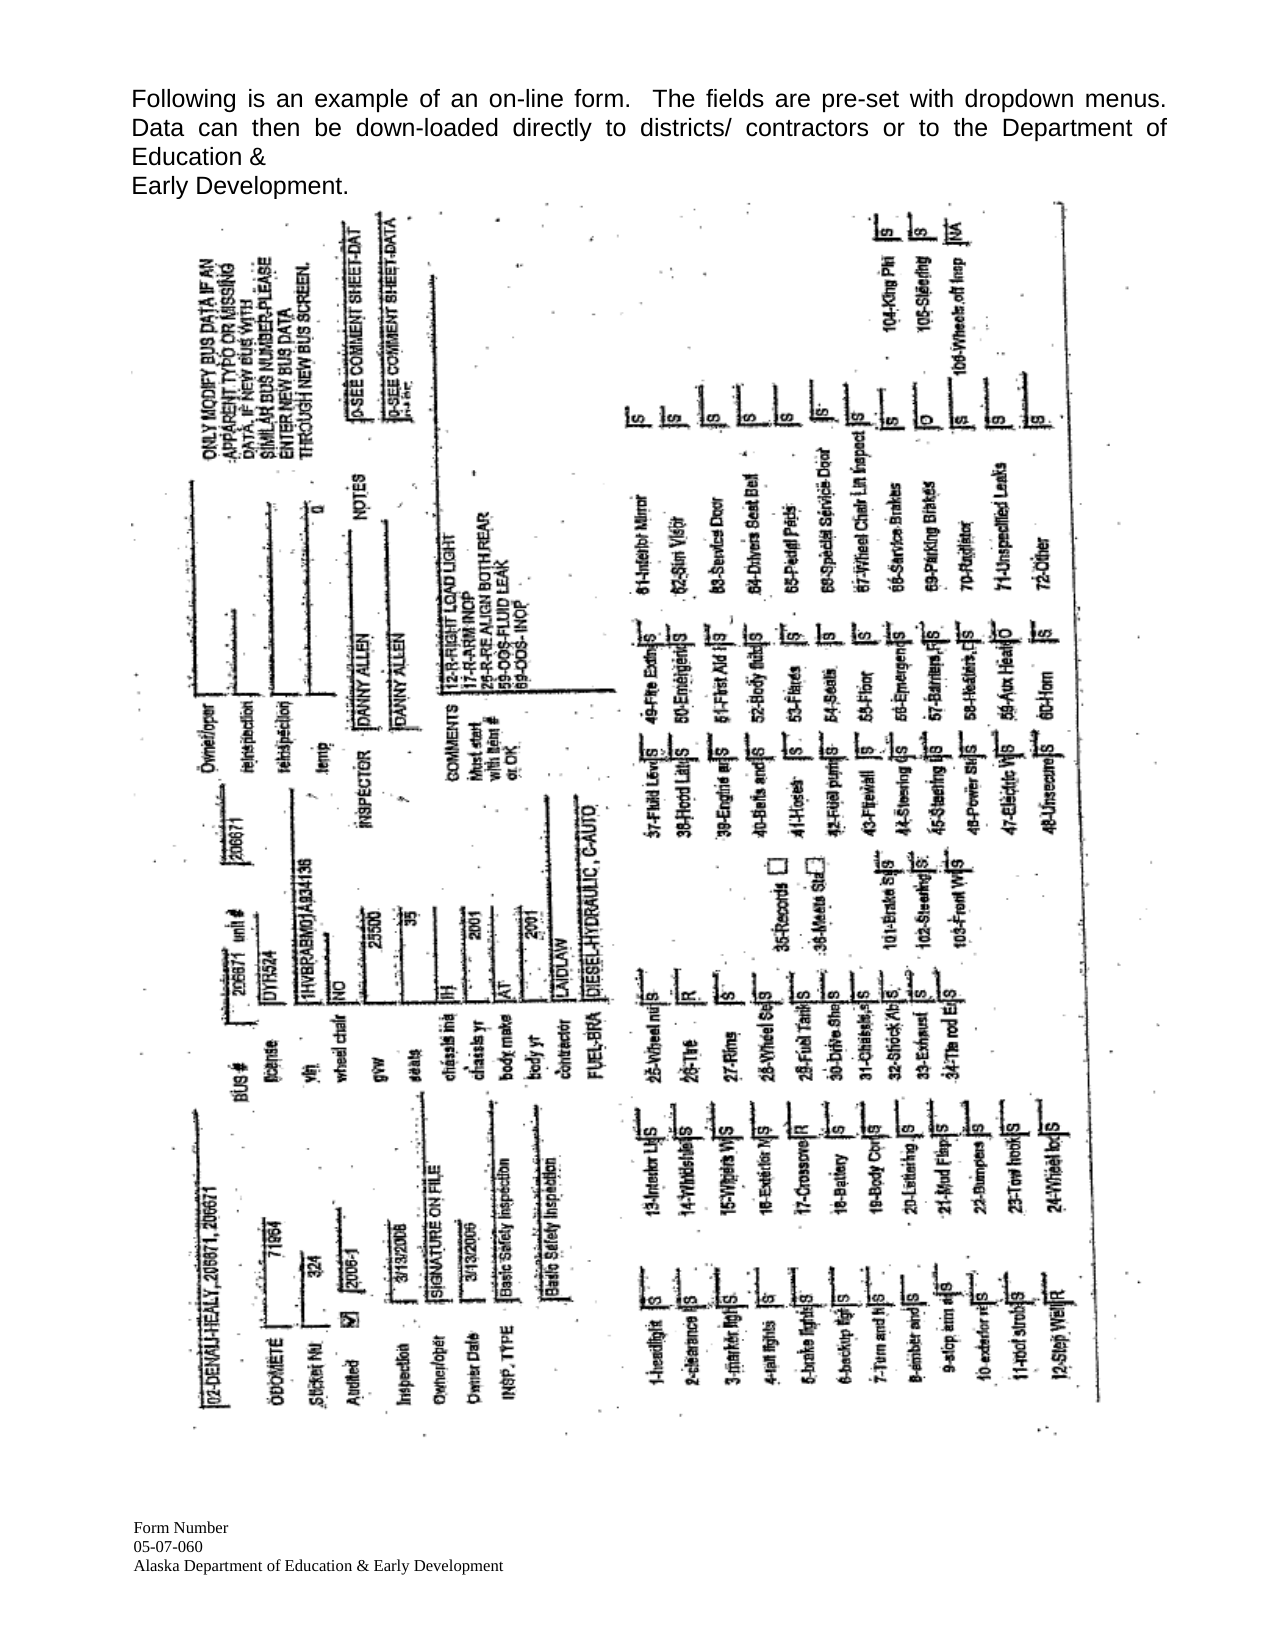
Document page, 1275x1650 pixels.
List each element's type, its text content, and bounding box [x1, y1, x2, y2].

picture [131, 199, 1160, 1440]
text Following is an example of an on-line form. The fields are pre-set with dropdown menus. Data can then be down-loaded directly to districts/ contractors or to the Department of Education & [131, 84, 1169, 171]
